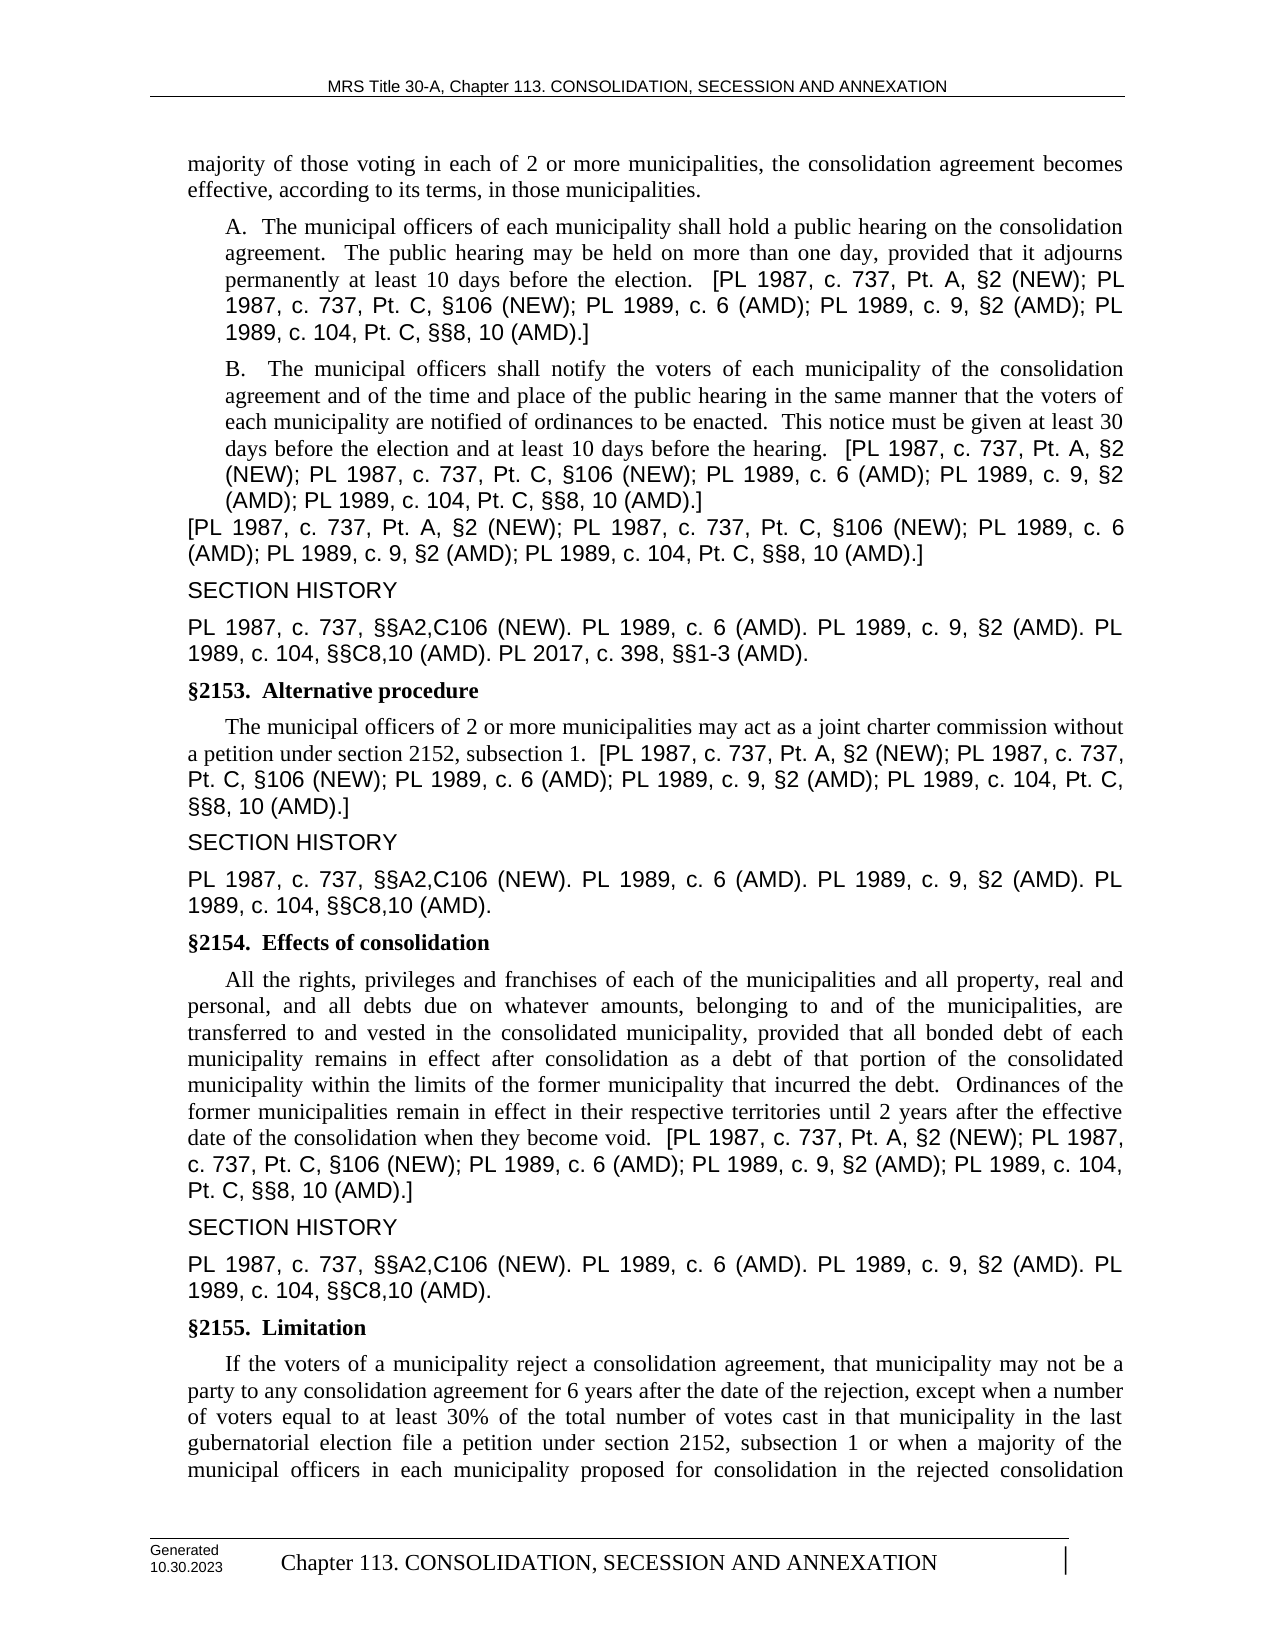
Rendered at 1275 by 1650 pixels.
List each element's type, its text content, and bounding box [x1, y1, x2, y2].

text §2153. Alternative procedure [187, 677, 1125, 703]
text A. The municipal officers of each municipality shall hold a public hearing on the consolidation agreement. The public hearing may be held on more than one day, provided that it adjourns permanently at least 10 days before the election. [PL 1987, c. 737, Pt. A, §2 (NEW); PL 1987, c. 737, Pt. C, §106 (NEW); PL 1989, c. 6 (AMD); PL 1989, c. 9, §2 (AMD); PL 1989, c. 104, Pt. C, §§8, 10 (AMD).] [225, 213, 1125, 345]
text §2155. Limitation [187, 1314, 1125, 1340]
text B. The municipal officers shall notify the voters of each municipality of the consolidation agreement and of the time and place of the public hearing in the same manner that the voters of each municipality are notified of ordinances to be enacted. This notice must be given at least 30 days before the election and at least 10 days before the hearing. [PL 1987, c. 737, Pt. A, §2 (NEW); PL 1987, c. 737, Pt. C, §106 (NEW); PL 1989, c. 6 (AMD); PL 1989, c. 9, §2 (AMD); PL 1989, c. 104, Pt. C, §§8, 10 (AMD).] [225, 355, 1125, 514]
text SECTION HISTORY [187, 577, 1125, 603]
text The municipal officers of 2 or more municipalities may act as a joint charter commission without a petition under section 2152, subsection 1. [PL 1987, c. 737, Pt. A, §2 (NEW); PL 1987, c. 737, Pt. C, §106 (NEW); PL 1989, c. 6 (AMD); PL 1989, c. 9, §2 (AMD); PL 1989, c. 104, Pt. C, §§8, 10 (AMD).] [187, 713, 1125, 819]
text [187, 150, 1125, 203]
text PL 1987, c. 737, §§A2,C106 (NEW). PL 1989, c. 6 (AMD). PL 1989, c. 9, §2 (AMD). PL 1989, c. 104, §§C8,10 (AMD). [187, 1251, 1125, 1303]
text All the rights, privileges and franchises of each of the municipalities and all property, real and personal, and all debts due on whatever amounts, belonging to and of the municipalities, are transferred to and vested in the consolidated municipality, provided that all bonded debt of each municipality remains in effect after consolidation as a debt of that portion of the consolidated municipality within the limits of the former municipality that incurred the debt. Ordinances of the former municipalities remain in effect in their respective territories until 2 years after the effective date of the consolidation when they become void. [PL 1987, c. 737, Pt. A, §2 (NEW); PL 1987, c. 737, Pt. C, §106 (NEW); PL 1989, c. 6 (AMD); PL 1989, c. 9, §2 (AMD); PL 1989, c. 104, Pt. C, §§8, 10 (AMD).] [187, 966, 1125, 1203]
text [187, 1350, 1125, 1482]
text [PL 1987, c. 737, Pt. A, §2 (NEW); PL 1987, c. 737, Pt. C, §106 (NEW); PL 1989, c. 6 (AMD); PL 1989, c. 9, §2 (AMD); PL 1989, c. 104, Pt. C, §§8, 10 (AMD).] [187, 514, 1125, 566]
text §2154. Effects of consolidation [187, 929, 1125, 956]
text SECTION HISTORY [187, 829, 1125, 856]
text PL 1987, c. 737, §§A2,C106 (NEW). PL 1989, c. 6 (AMD). PL 1989, c. 9, §2 (AMD). PL 1989, c. 104, §§C8,10 (AMD). [187, 866, 1125, 919]
text PL 1987, c. 737, §§A2,C106 (NEW). PL 1989, c. 6 (AMD). PL 1989, c. 9, §2 (AMD). PL 1989, c. 104, §§C8,10 (AMD). PL 2017, c. 398, §§1-3 (AMD). [187, 613, 1125, 666]
text SECTION HISTORY [187, 1214, 1125, 1240]
